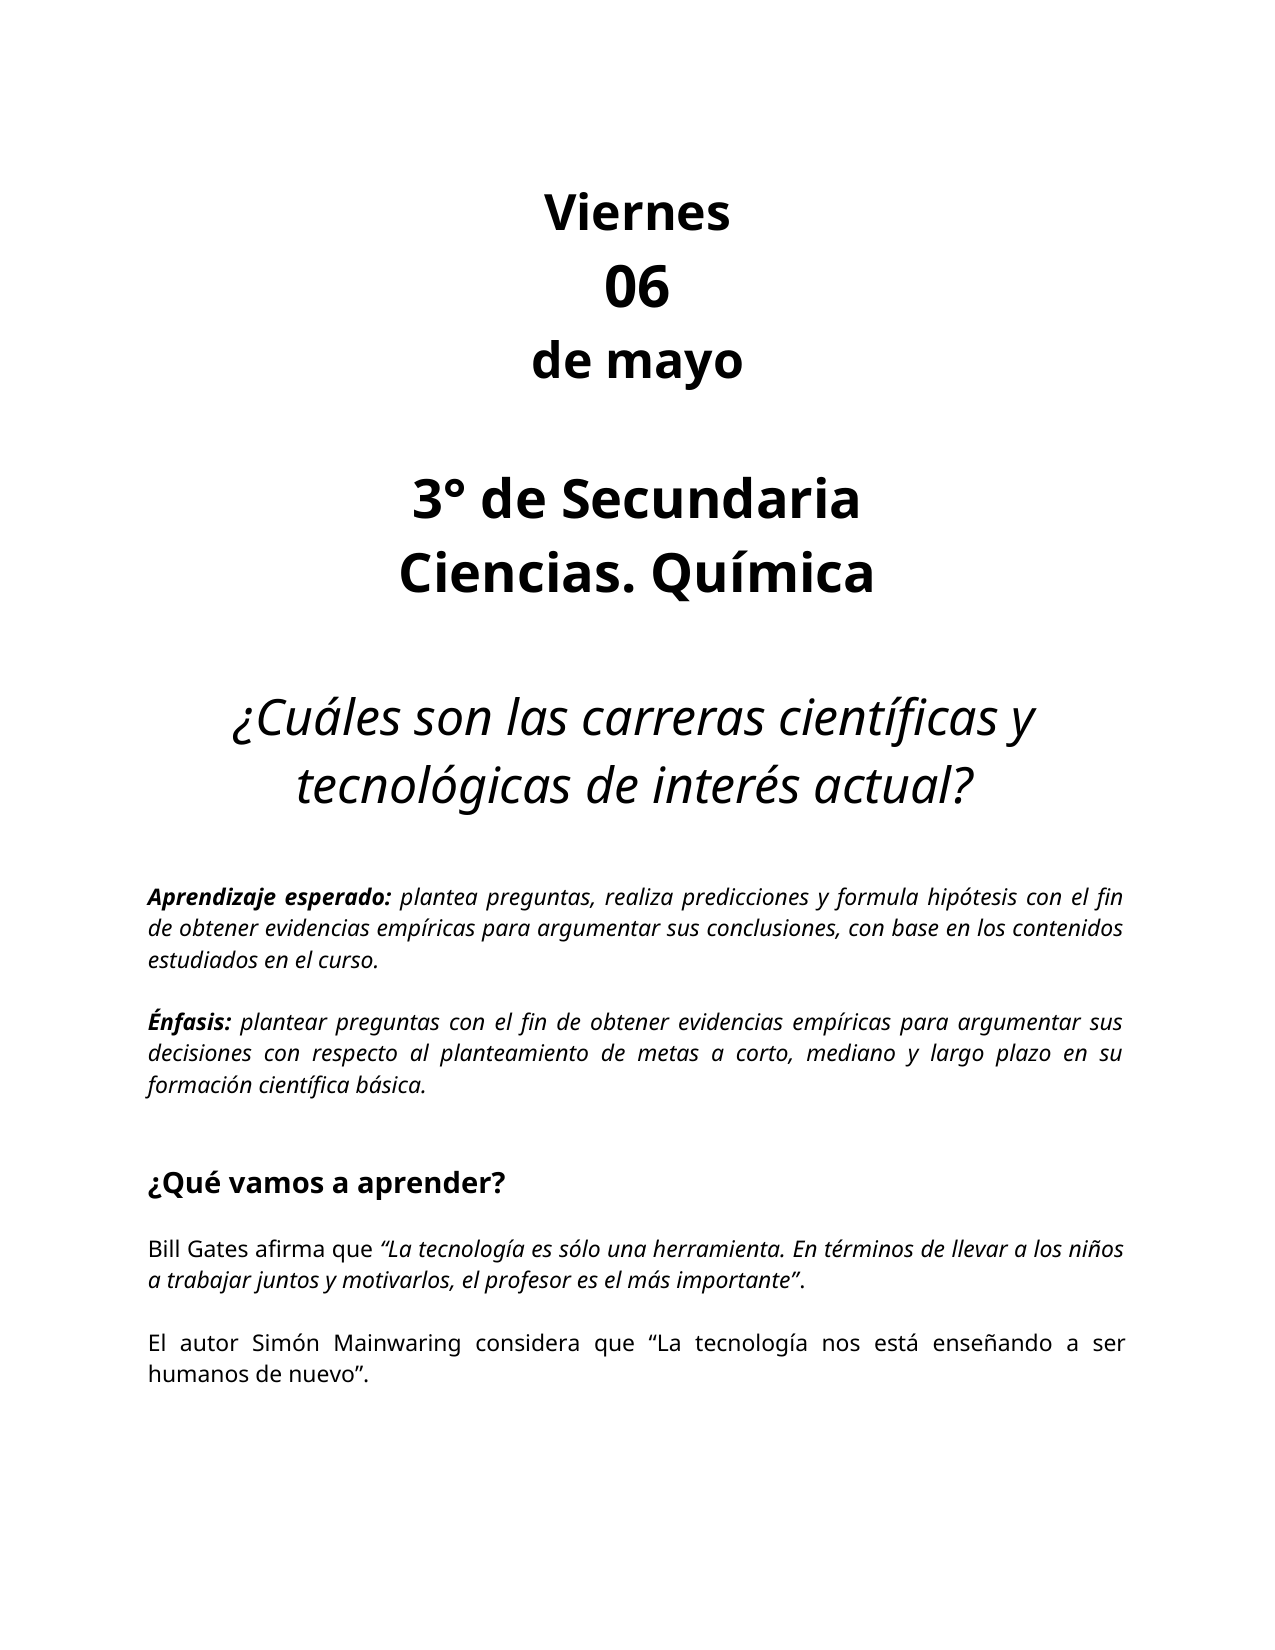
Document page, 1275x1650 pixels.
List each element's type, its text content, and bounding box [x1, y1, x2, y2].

text ¿Cuáles son las carreras científicas y tecnológicas de interés actual? [148, 682, 1127, 818]
text ¿Qué vamos a aprender? [148, 1162, 1127, 1202]
text Ciencias. Química [148, 535, 1127, 608]
text Viernes [148, 177, 1127, 245]
text Bill Gates afirma que “La tecnología es sólo una herramienta. En términos de llevar a los niños a trabajar juntos y motivarlos, el profesor es el más importante”. [148, 1233, 1127, 1296]
text de mayo [148, 325, 1127, 393]
text 06 [148, 245, 1127, 325]
text 3° de Secundaria [148, 461, 1127, 535]
text Énfasis: plantear preguntas con el fin de obtener evidencias empíricas para argumentar sus decisiones con respecto al planteamiento de metas a corto, mediano y largo plazo en su formación científica básica. [148, 1006, 1127, 1100]
text Aprendizaje esperado: plantea preguntas, realiza predicciones y formula hipótesis con el fin de obtener evidencias empíricas para argumentar sus conclusiones, con base en los contenidos estudiados en el curso. [148, 881, 1127, 975]
text El autor Simón Mainwaring considera que “La tecnología nos está enseñando a ser humanos de nuevo”. [148, 1327, 1127, 1389]
